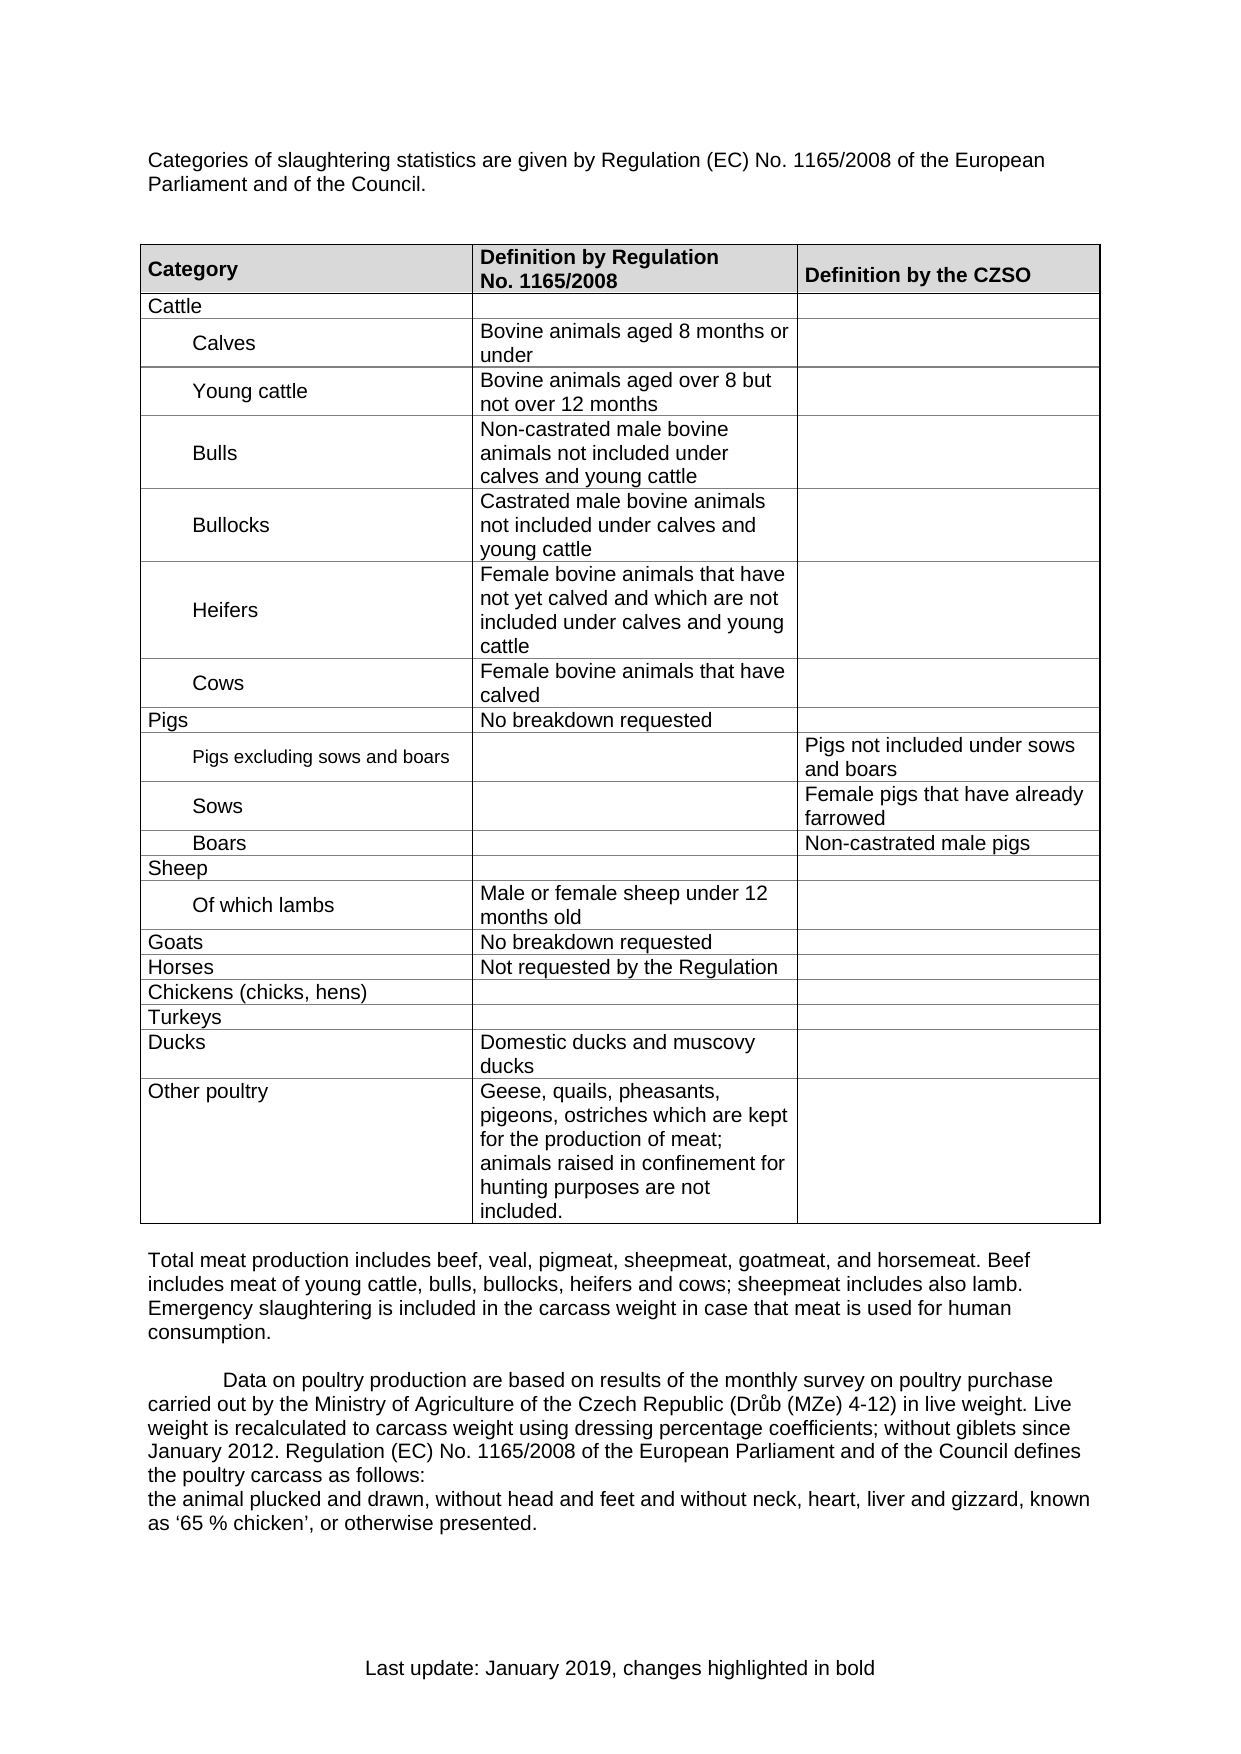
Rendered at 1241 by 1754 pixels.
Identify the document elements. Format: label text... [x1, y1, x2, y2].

table_cell [798, 881, 1099, 929]
table_cell Pigs excluding sows and boars [141, 733, 472, 781]
table_cell Goats [141, 930, 472, 954]
table_cell [473, 831, 797, 855]
table_cell Not requested by the Regulation [473, 955, 797, 979]
table_cell [798, 659, 1099, 707]
table_cell [798, 930, 1099, 954]
table_cell Cows [141, 659, 472, 707]
table_cell [473, 980, 797, 1004]
table_cell [798, 708, 1099, 732]
table_cell Turkeys [141, 1005, 472, 1029]
table_cell Sows [141, 782, 472, 830]
table_cell Male or female sheep under 12 months old [473, 881, 797, 929]
table_cell Of which lambs [141, 881, 472, 929]
table_cell [798, 856, 1099, 880]
table_cell Chickens (chicks, hens) [141, 980, 472, 1004]
table_cell Bovine animals aged over 8 but not over 12 months [473, 368, 797, 415]
table_cell [473, 294, 797, 317]
table_cell Horses [141, 955, 472, 979]
table_cell Ducks [141, 1030, 472, 1078]
table_cell Female pigs that have already farrowed [798, 782, 1099, 830]
table_cell [473, 782, 797, 830]
table_cell [473, 856, 797, 880]
table_cell Heifers [141, 562, 472, 658]
table_header Definition by Regulation No. 1165/2008 [473, 245, 797, 292]
table_cell Female bovine animals that have calved [473, 659, 797, 707]
table_cell Castrated male bovine animals not included under calves and young cattle [473, 489, 797, 561]
text Total meat production includes beef, veal, pigmeat, sheepmeat, goatmeat, and horsemeat. Beef includes meat of young cattle, bulls, bullocks, heifers and cows; sheepmeat includes also lamb. Emergency slaughtering is included in the carcass weight in case that meat is used for human consumption. [148, 1248, 1093, 1343]
table_cell Non-castrated male pigs [798, 831, 1099, 855]
table_cell Bulls [141, 416, 472, 488]
table_cell Cattle [141, 294, 472, 317]
table_cell [798, 980, 1099, 1004]
table_cell Bullocks [141, 489, 472, 561]
table_cell [798, 955, 1099, 979]
table_cell [798, 1079, 1099, 1223]
text the animal plucked and drawn, without head and feet and without neck, heart, liver and gizzard, known as ‘65 % chicken’, or otherwise presented. [148, 1487, 1093, 1535]
table_cell [798, 1030, 1099, 1078]
table_cell Domestic ducks and muscovy ducks [473, 1030, 797, 1078]
table_cell [798, 319, 1099, 366]
table_cell Young cattle [141, 368, 472, 415]
table_cell Other poultry [141, 1079, 472, 1223]
text Categories of slaughtering statistics are given by Regulation (EC) No. 1165/2008 of the European Parliament and of the Council. [148, 148, 1093, 196]
table_cell Non-castrated male bovine animals not included under calves and young cattle [473, 416, 797, 488]
table_cell Pigs not included under sows and boars [798, 733, 1099, 781]
table_cell Bovine animals aged 8 months or under [473, 319, 797, 366]
table_header Definition by the CZSO [798, 245, 1099, 292]
table_cell [798, 368, 1099, 415]
table_cell [473, 733, 797, 781]
table_cell Sheep [141, 856, 472, 880]
table_cell No breakdown requested [473, 930, 797, 954]
table_cell Female bovine animals that have not yet calved and which are not included under calves and young cattle [473, 562, 797, 658]
table_cell Pigs [141, 708, 472, 732]
text Data on poultry production are based on results of the monthly survey on poultry purchase carried out by the Ministry of Agriculture of the Czech Republic (Drůb (MZe) 4-12) in live weight. Live weight is recalculated to carcass weight using dressing percentage coefficients; without giblets since January 2012. Regulation (EC) No. 1165/2008 of the European Parliament and of the Council defines the poultry carcass as follows: [148, 1367, 1093, 1487]
table_cell Geese, quails, pheasants, pigeons, ostriches which are kept for the production of meat; animals raised in confinement for hunting purposes are not included. [473, 1079, 797, 1223]
table_cell No breakdown requested [473, 708, 797, 732]
table_header Category [141, 245, 472, 292]
table_cell [798, 562, 1099, 658]
table_cell Boars [141, 831, 472, 855]
table_cell [798, 294, 1099, 317]
table_cell [473, 1005, 797, 1029]
table_cell [798, 1005, 1099, 1029]
table_cell [798, 489, 1099, 561]
table_cell Calves [141, 319, 472, 366]
table_cell [798, 416, 1099, 488]
